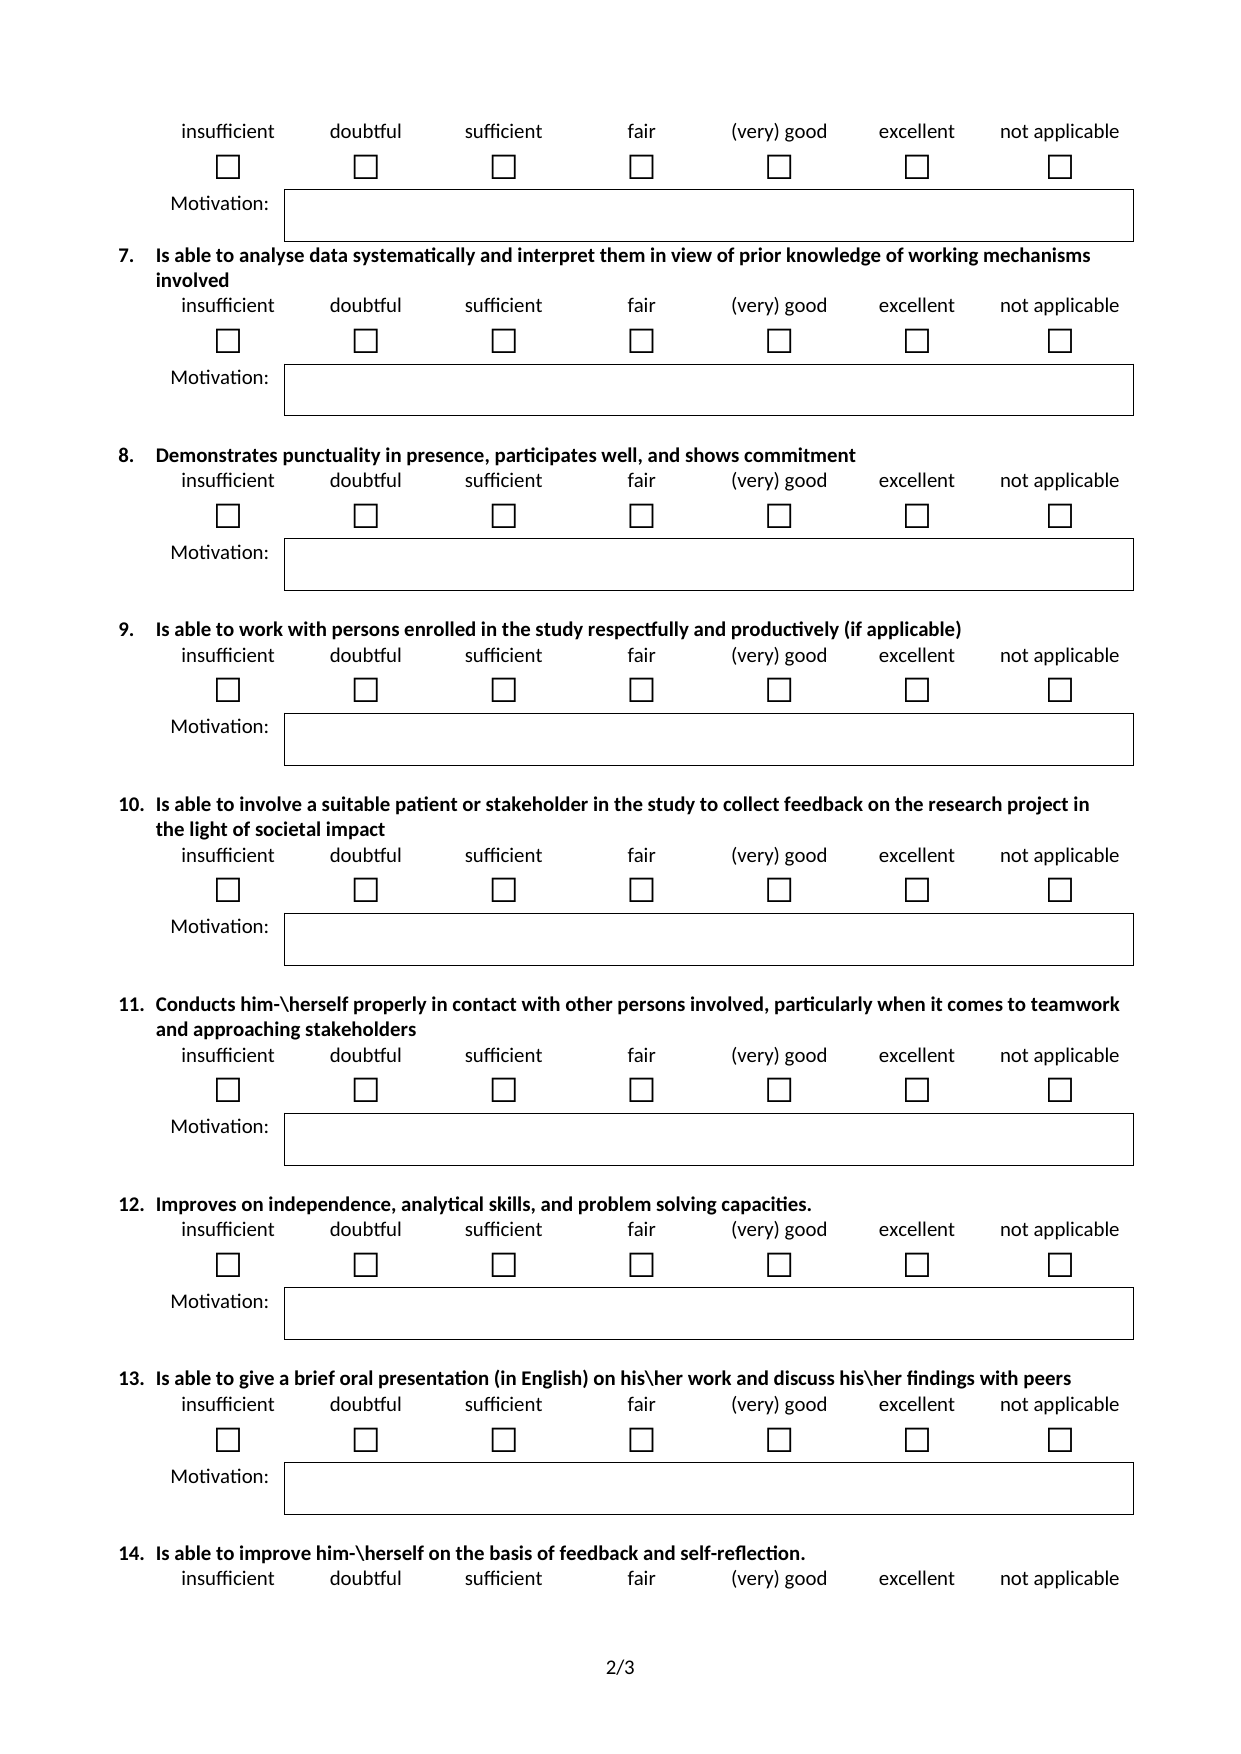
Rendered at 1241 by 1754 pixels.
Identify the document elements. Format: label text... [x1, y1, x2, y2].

table_cell [285, 1288, 1133, 1339]
table_cell [435, 867, 572, 913]
table_cell [710, 867, 848, 913]
table_cell Motivation: [159, 1113, 284, 1164]
table_header not applicable [986, 467, 1133, 493]
table_cell [285, 365, 1133, 415]
table_cell [848, 493, 986, 538]
table_cell [297, 1416, 434, 1462]
table_header sufficient [435, 842, 572, 867]
table_cell Motivation: [159, 364, 284, 415]
table_header not applicable [986, 1042, 1133, 1067]
table_cell [285, 1463, 1133, 1514]
list Is able to give a brief oral presentation (in English) on his\her work and discuss his\her findings with peers [118, 1366, 1122, 1391]
table_header fair [573, 1216, 710, 1242]
table_header not applicable [986, 118, 1133, 143]
table_cell [159, 493, 297, 538]
table_header (very) good [710, 118, 848, 143]
table_cell [710, 1242, 848, 1287]
table_cell [285, 190, 1133, 241]
table_header insufficient [159, 1566, 297, 1591]
table_cell [435, 144, 572, 189]
table_cell [435, 1242, 572, 1287]
table_header sufficient [435, 642, 572, 667]
table_header excellent [848, 1216, 986, 1242]
table_cell [435, 493, 572, 538]
table_header (very) good [710, 642, 848, 667]
table_header excellent [848, 467, 986, 493]
table_header insufficient [159, 467, 297, 493]
table_header doubtful [297, 1391, 434, 1416]
table_cell [435, 318, 572, 363]
table_cell [710, 1416, 848, 1462]
table_header doubtful [297, 1566, 434, 1591]
table_cell [297, 144, 434, 189]
table_cell [159, 1416, 297, 1462]
table_cell [159, 318, 297, 363]
table_header (very) good [710, 842, 848, 867]
table_header excellent [848, 293, 986, 318]
table_header fair [573, 118, 710, 143]
table_header doubtful [297, 293, 434, 318]
table_header excellent [848, 118, 986, 143]
table_cell [848, 867, 986, 913]
table_header (very) good [710, 293, 848, 318]
table_header doubtful [297, 467, 434, 493]
table_header doubtful [297, 842, 434, 867]
table_cell [435, 667, 572, 713]
table_header sufficient [435, 293, 572, 318]
table_cell [573, 493, 710, 538]
table_cell [986, 318, 1133, 363]
table_cell [710, 493, 848, 538]
table_header sufficient [435, 1042, 572, 1067]
table_cell [986, 493, 1133, 538]
table_cell [159, 1067, 297, 1113]
table_header fair [573, 1391, 710, 1416]
table_cell [159, 667, 297, 713]
table_header sufficient [435, 1216, 572, 1242]
table_cell [435, 1067, 572, 1113]
table_cell [848, 667, 986, 713]
table_header not applicable [986, 1566, 1133, 1591]
table_cell [710, 318, 848, 363]
table_header doubtful [297, 642, 434, 667]
table_cell [159, 144, 297, 189]
table_header insufficient [159, 1391, 297, 1416]
table_header fair [573, 642, 710, 667]
table_header (very) good [710, 1216, 848, 1242]
table_header insufficient [159, 642, 297, 667]
table_header sufficient [435, 1566, 572, 1591]
table_cell [573, 318, 710, 363]
table_cell [986, 867, 1133, 913]
table_cell Motivation: [159, 913, 284, 964]
table_cell [159, 867, 297, 913]
table_cell [435, 1416, 572, 1462]
table_cell [297, 1067, 434, 1113]
table_header excellent [848, 1042, 986, 1067]
table_cell [573, 867, 710, 913]
table_header excellent [848, 1391, 986, 1416]
table_cell [159, 1242, 297, 1287]
table_header sufficient [435, 1391, 572, 1416]
table_cell Motivation: [159, 1462, 284, 1514]
table_cell Motivation: [159, 538, 284, 590]
table_header fair [573, 1566, 710, 1591]
table_cell [986, 144, 1133, 189]
table_cell [297, 318, 434, 363]
table_cell [297, 1242, 434, 1287]
table_header (very) good [710, 1042, 848, 1067]
table_cell [297, 667, 434, 713]
table_cell [297, 493, 434, 538]
table_header not applicable [986, 1391, 1133, 1416]
table_header fair [573, 1042, 710, 1067]
table_cell [285, 1114, 1133, 1164]
table_cell [848, 1242, 986, 1287]
table_cell [285, 539, 1133, 590]
table_header insufficient [159, 293, 297, 318]
table_header (very) good [710, 1566, 848, 1591]
table_cell [986, 1416, 1133, 1462]
table_header insufficient [159, 1042, 297, 1067]
table_cell [848, 144, 986, 189]
table_cell [297, 867, 434, 913]
table_header fair [573, 467, 710, 493]
table_header doubtful [297, 1216, 434, 1242]
table_cell [986, 1242, 1133, 1287]
table_header sufficient [435, 118, 572, 143]
table_cell Motivation: [159, 1287, 284, 1339]
table_header not applicable [986, 842, 1133, 867]
table_cell [986, 1067, 1133, 1113]
table_header excellent [848, 842, 986, 867]
table_cell [573, 667, 710, 713]
table_cell [710, 667, 848, 713]
table_header sufficient [435, 467, 572, 493]
list Is able to improve him-\herself on the basis of feedback and self-reflection. [118, 1540, 1122, 1566]
table_header fair [573, 842, 710, 867]
table_header excellent [848, 642, 986, 667]
table_cell Motivation: [159, 713, 284, 764]
list Improves on independence, analytical skills, and problem solving capacities. [118, 1191, 1122, 1216]
list Is able to work with persons enrolled in the study respectfully and productively (if applicable) [118, 616, 1122, 642]
table_cell [285, 714, 1133, 764]
table_cell [573, 1416, 710, 1462]
table_cell [710, 1067, 848, 1113]
table_header (very) good [710, 1391, 848, 1416]
table_cell [573, 144, 710, 189]
table_cell [848, 1067, 986, 1113]
table_header not applicable [986, 1216, 1133, 1242]
table_header not applicable [986, 642, 1133, 667]
table_cell Motivation: [159, 189, 284, 241]
table_header insufficient [159, 118, 297, 143]
list Conducts him-\herself properly in contact with other persons involved, particularly when it comes to teamwork and approaching stakeholders [118, 991, 1122, 1042]
table_header doubtful [297, 1042, 434, 1067]
table_cell [848, 318, 986, 363]
table_cell [986, 667, 1133, 713]
table_cell [285, 914, 1133, 964]
table_header excellent [848, 1566, 986, 1591]
table_cell [710, 144, 848, 189]
list Is able to involve a suitable patient or stakeholder in the study to collect feedback on the research project in the light of societal impact [118, 791, 1122, 842]
table_header insufficient [159, 842, 297, 867]
list Is able to analyse data systematically and interpret them in view of prior knowledge of working mechanisms involved [118, 242, 1122, 293]
table_cell [573, 1242, 710, 1287]
table_header insufficient [159, 1216, 297, 1242]
list Demonstrates punctuality in presence, participates well, and shows commitment [118, 442, 1122, 467]
table_cell [573, 1067, 710, 1113]
table_header fair [573, 293, 710, 318]
table_header (very) good [710, 467, 848, 493]
table_cell [848, 1416, 986, 1462]
table_header doubtful [297, 118, 434, 143]
table_header not applicable [986, 293, 1133, 318]
